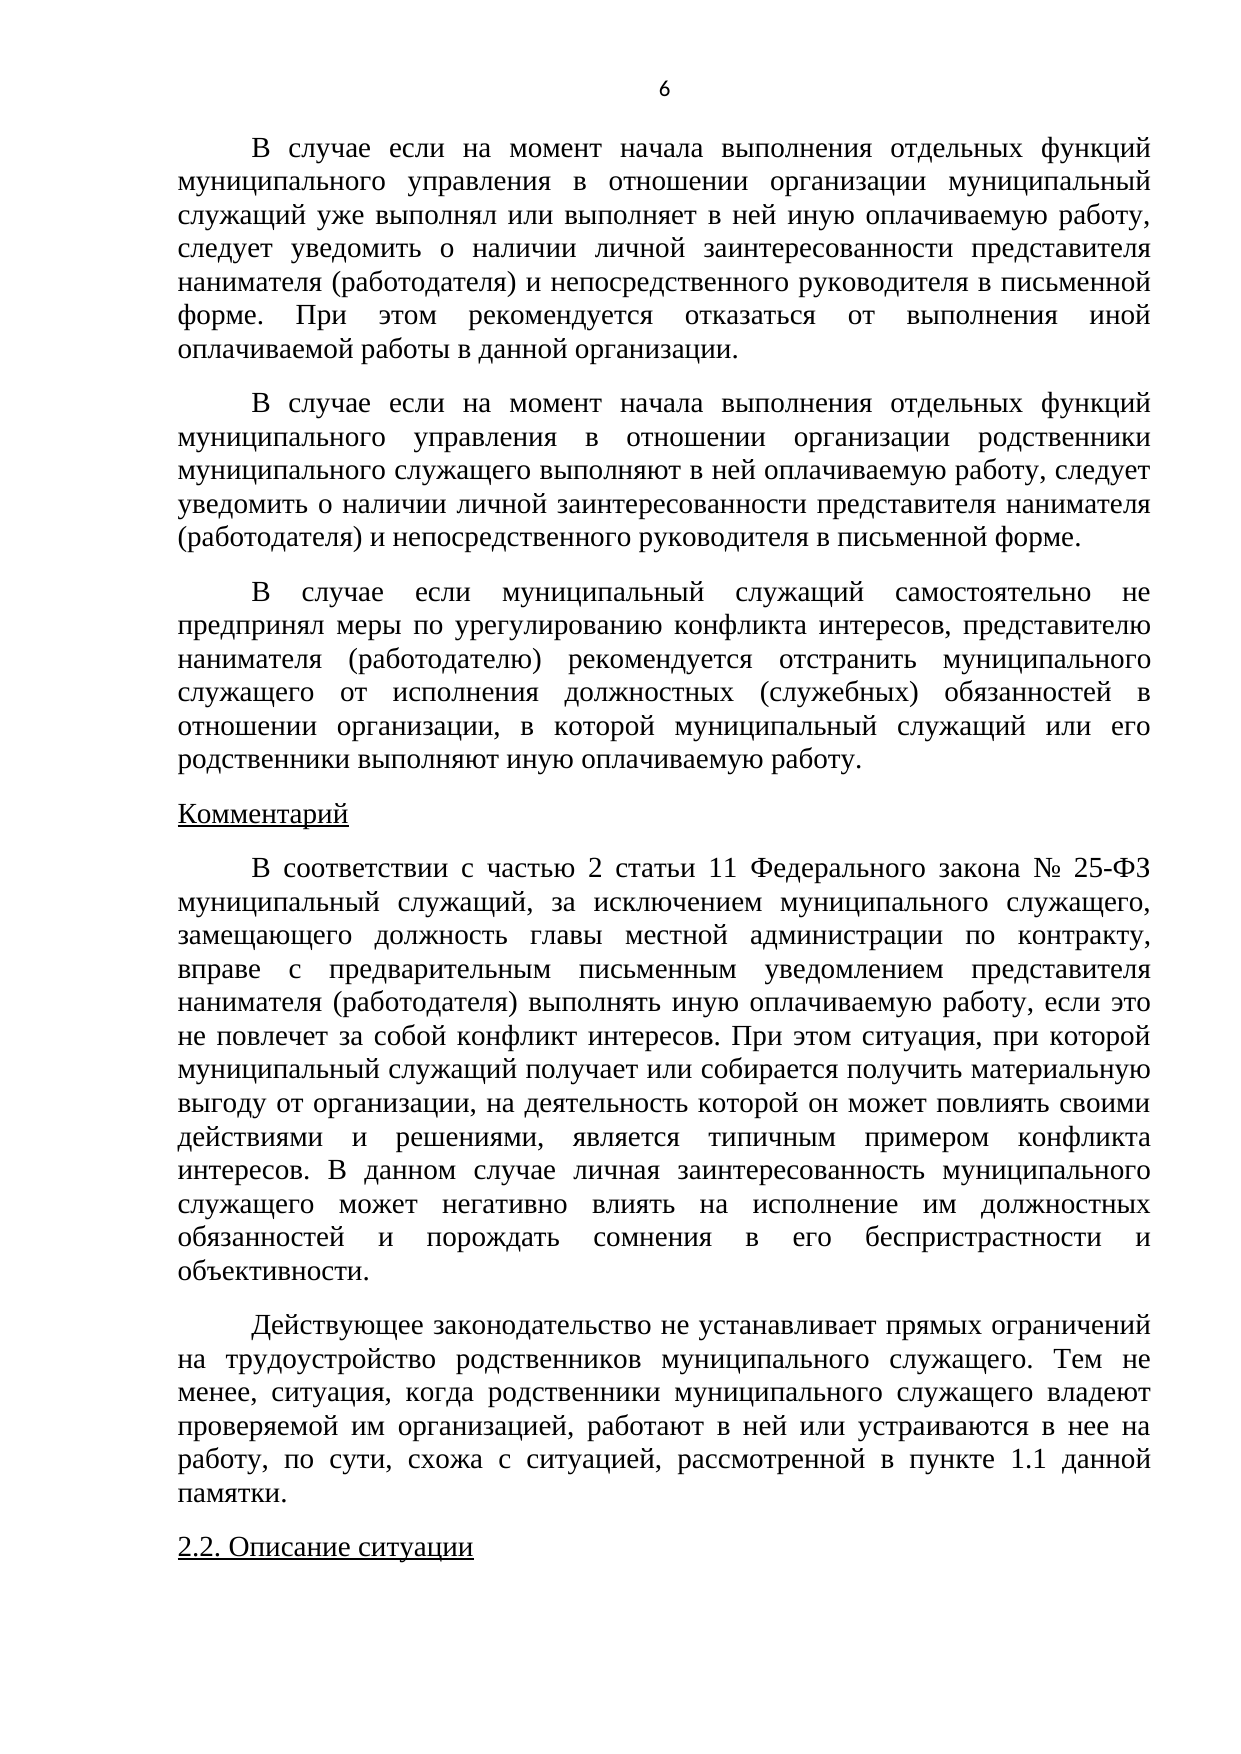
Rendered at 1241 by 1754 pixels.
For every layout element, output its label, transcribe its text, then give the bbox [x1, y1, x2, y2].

text Комментарий [177, 796, 1152, 829]
text Действующее законодательство не устанавливает прямых ограничений на трудоустройство родственников муниципального служащего. Тем не менее, ситуация, когда родственники муниципального служащего владеют проверяемой им организацией, работают в ней или устраиваются в нее на работу, по сути, схожа с ситуацией, рассмотренной в пункте 1.1 данной памятки. [177, 1307, 1152, 1508]
text 2.2. Описание ситуации [177, 1529, 1152, 1563]
text В случае если на момент начала выполнения отдельных функций муниципального управления в отношении организации родственники муниципального служащего выполняют в ней оплачиваемую работу, следует уведомить о наличии личной заинтересованности представителя нанимателя (работодателя) и непосредственного руководителя в письменной форме. [177, 385, 1152, 553]
text В случае если на момент начала выполнения отдельных функций муниципального управления в отношении организации муниципальный служащий уже выполнял или выполняет в ней иную оплачиваемую работу, следует уведомить о наличии личной заинтересованности представителя нанимателя (работодателя) и непосредственного руководителя в письменной форме. При этом рекомендуется отказаться от выполнения иной оплачиваемой работы в данной организации. [177, 130, 1152, 364]
text В случае если муниципальный служащий самостоятельно не предпринял меры по урегулированию конфликта интересов, представителю нанимателя (работодателю) рекомендуется отстранить муниципального служащего от исполнения должностных (служебных) обязанностей в отношении организации, в которой муниципальный служащий или его родственники выполняют иную оплачиваемую работу. [177, 574, 1152, 775]
text В соответствии с частью 2 статьи 11 Федерального закона № 25-ФЗ муниципальный служащий, за исключением муниципального служащего, замещающего должность главы местной администрации по контракту, вправе с предварительным письменным уведомлением представителя нанимателя (работодателя) выполнять иную оплачиваемую работу, если это не повлечет за собой конфликт интересов. При этом ситуация, при которой муниципальный служащий получает или собирается получить материальную выгоду от организации, на деятельность которой он может повлиять своими действиями и решениями, является типичным примером конфликта интересов. В данном случае личная заинтересованность муниципального служащего может негативно влиять на исполнение им должностных обязанностей и порождать сомнения в его беспристрастности и объективности. [177, 850, 1152, 1286]
